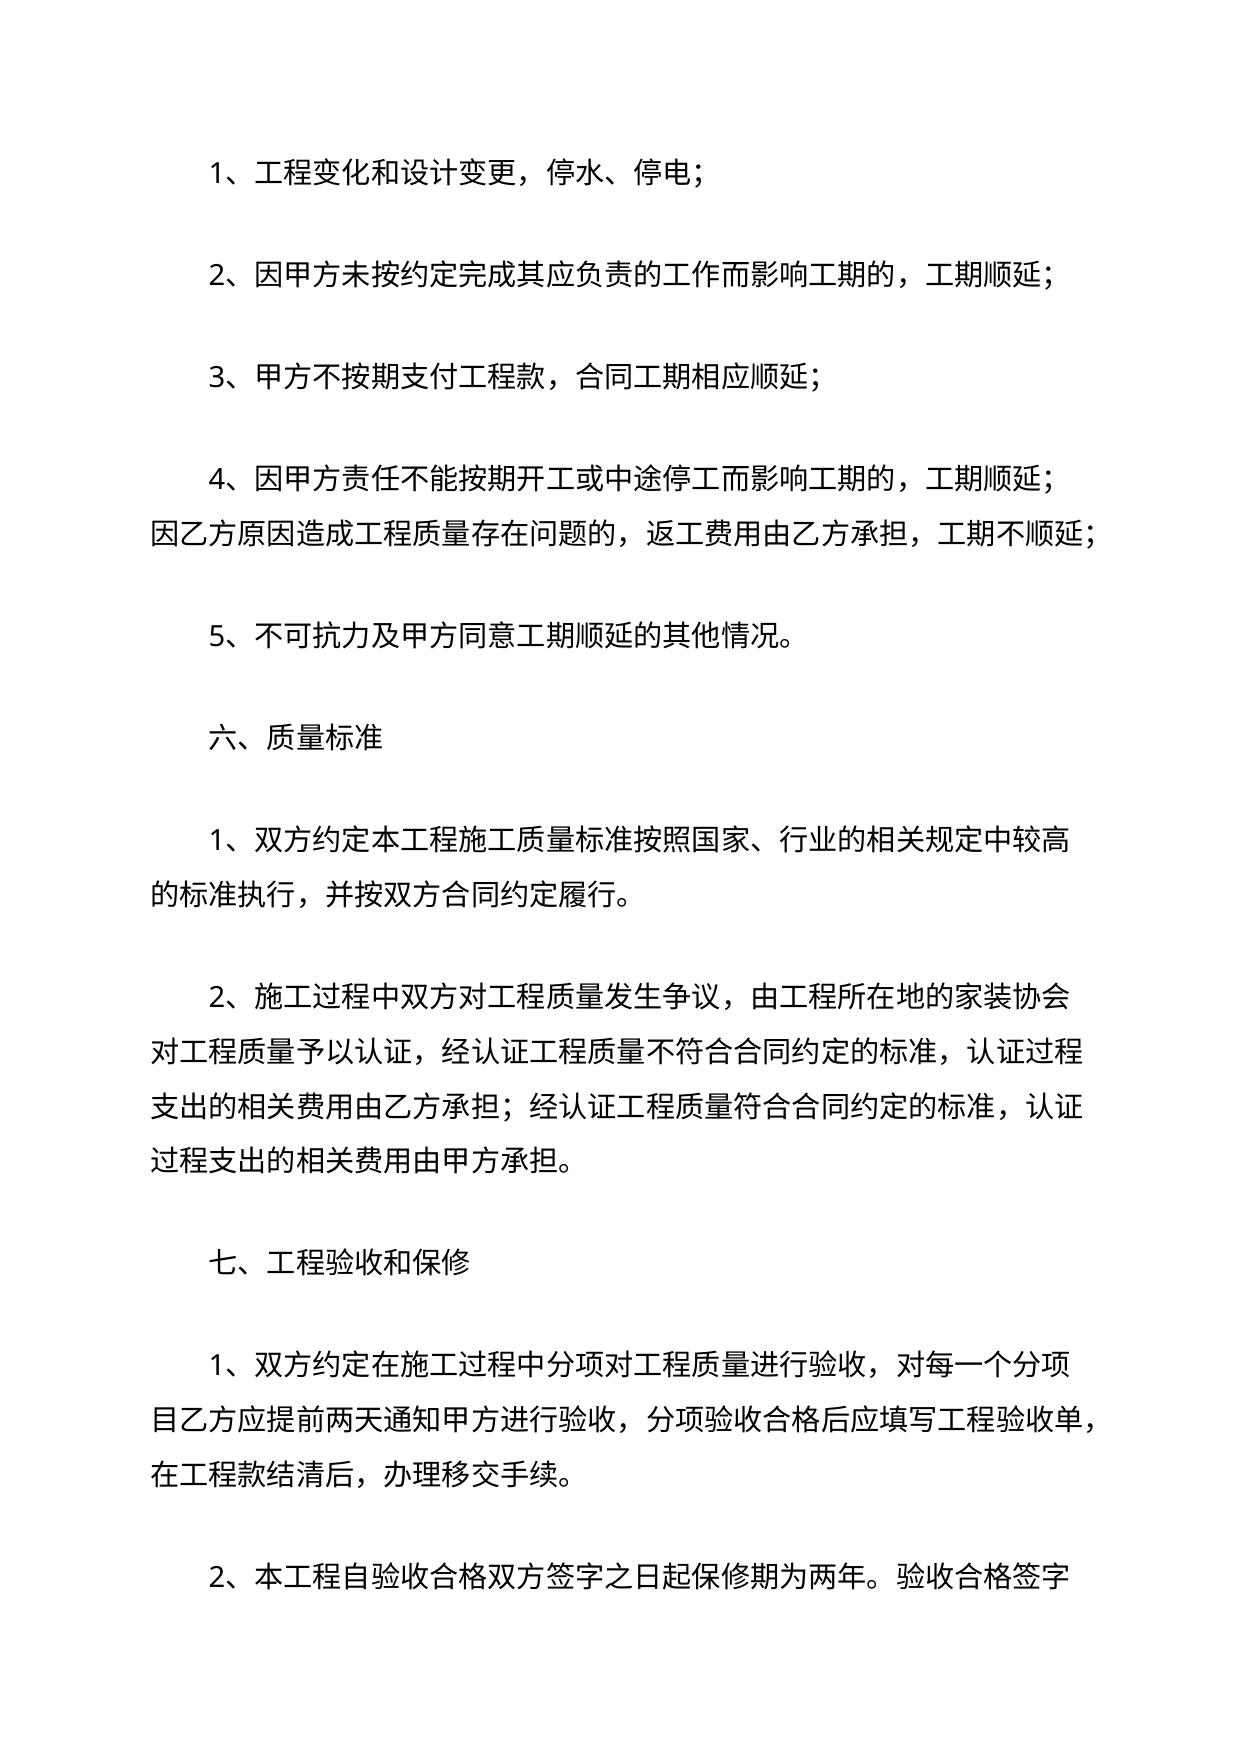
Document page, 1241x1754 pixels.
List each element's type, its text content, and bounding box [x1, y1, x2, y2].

text 2、因甲方未按约定完成其应负责的工作而影响工期的，工期顺延； [150, 252, 1090, 294]
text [150, 1553, 1090, 1596]
text 六、质量标准 [150, 715, 1090, 757]
text 5、不可抗力及甲方同意工期顺延的其他情况。 [150, 613, 1090, 655]
text 1、双方约定在施工过程中分项对工程质量进行验收，对每一个分项目乙方应提前两天通知甲方进行验收，分项验收合格后应填写工程验收单，在工程款结清后，办理移交手续。 [150, 1342, 1090, 1494]
text 1、工程变化和设计变更，停水、停电； [150, 150, 1090, 192]
text 4、因甲方责任不能按期开工或中途停工而影响工期的，工期顺延；因乙方原因造成工程质量存在问题的，返工费用由乙方承担，工期不顺延； [150, 456, 1090, 553]
text 2、施工过程中双方对工程质量发生争议，由工程所在地的家装协会对工程质量予以认证，经认证工程质量不符合合同约定的标准，认证过程支出的相关费用由乙方承担；经认证工程质量符合合同约定的标准，认证过程支出的相关费用由甲方承担。 [150, 973, 1090, 1180]
text 3、甲方不按期支付工程款，合同工期相应顺延； [150, 354, 1090, 396]
text 七、工程验收和保修 [150, 1240, 1090, 1282]
text 1、双方约定本工程施工质量标准按照国家、行业的相关规定中较高的标准执行，并按双方合同约定履行。 [150, 816, 1090, 914]
